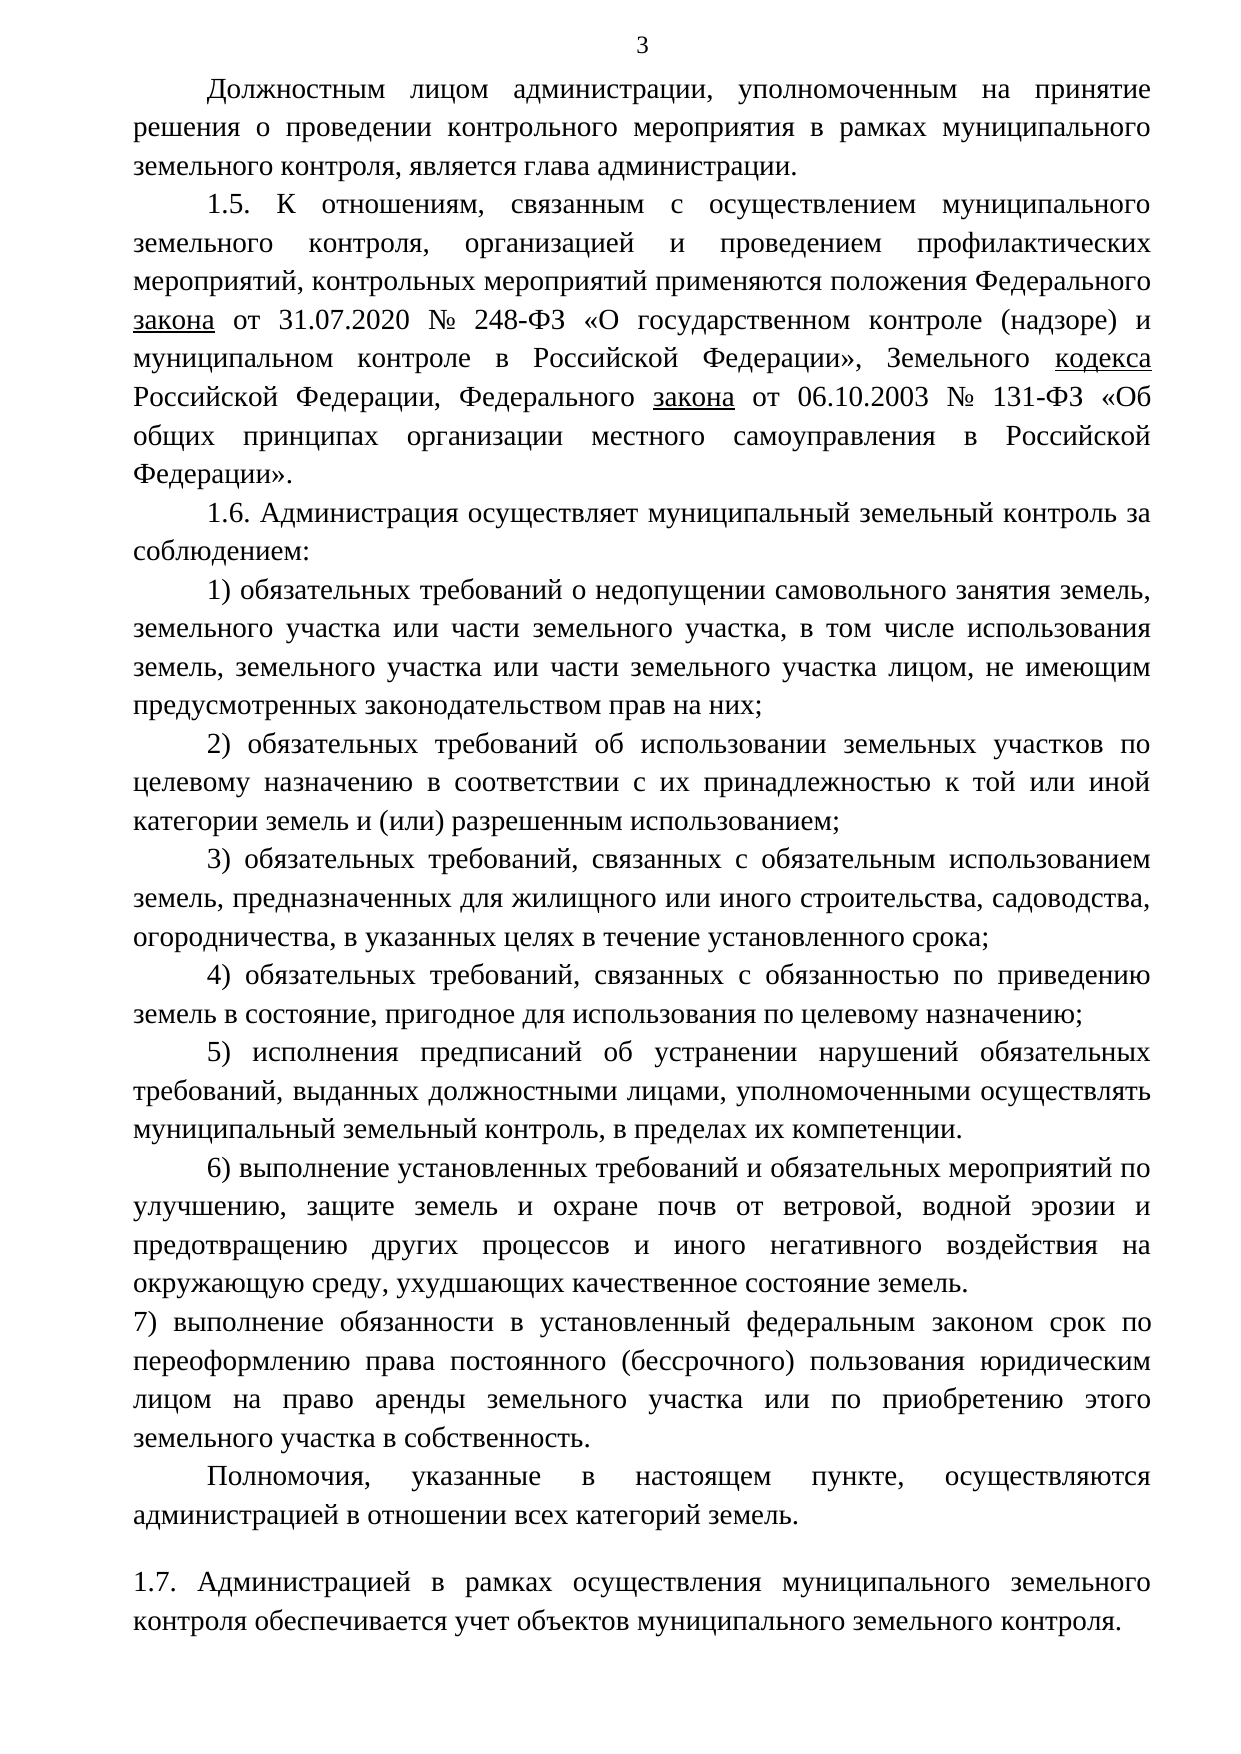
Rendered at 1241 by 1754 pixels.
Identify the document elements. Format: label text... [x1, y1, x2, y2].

text 1.5. К отношениям, связанным с осуществлением муниципального земельного контроля, организацией и проведением профилактических мероприятий, контрольных мероприятий применяются положения Федерального закона от 31.07.2020 № 248-ФЗ «О государственном контроле (надзоре) и муниципальном контроле в Российской Федерации», Земельного кодекса Российской Федерации, Федерального закона от 06.10.2003 № 131-ФЗ «Об общих принципах организации местного самоуправления в Российской Федерации». [133, 186, 1152, 490]
text 6) выполнение установленных требований и обязательных мероприятий по улучшению, защите земель и охране почв от ветровой, водной эрозии и предотвращению других процессов и иного негативного воздействия на окружающую среду, ухудшающих качественное состояние земель. [133, 1150, 1152, 1299]
text 1) обязательных требований о недопущении самовольного занятия земель, земельного участка или части земельного участка, в том числе использования земель, земельного участка или части земельного участка лицом, не имеющим предусмотренных законодательством прав на них; [133, 572, 1152, 721]
text 3) обязательных требований, связанных с обязательным использованием земель, предназначенных для жилищного или иного строительства, садоводства, огородничества, в указанных целях в течение установленного срока; [133, 842, 1152, 952]
text 5) исполнения предписаний об устранении нарушений обязательных требований, выданных должностными лицами, уполномоченными осуществлять муниципальный земельный контроль, в пределах их компетенции. [133, 1034, 1152, 1145]
text 4) обязательных требований, связанных с обязанностью по приведению земель в состояние, пригодное для использования по целевому назначению; [133, 957, 1152, 1029]
text 2) обязательных требований об использовании земельных участков по целевому назначению в соответствии с их принадлежностью к той или иной категории земель и (или) разрешенным использованием; [133, 726, 1152, 837]
text Полномочия, указанные в настоящем пункте, осуществляются администрацией в отношении всех категорий земель. [133, 1458, 1152, 1530]
text Должностным лицом администрации, уполномоченным на принятие решения о проведении контрольного мероприятия в рамках муниципального земельного контроля, является глава администрации. [133, 71, 1152, 181]
text 7) выполнение обязанности в установленный федеральным законом срок по переоформлению права постоянного (бессрочного) пользования юридическим лицом на право аренды земельного участка или по приобретению этого земельного участка в собственность. [133, 1304, 1152, 1453]
text 1.7. Администрацией в рамках осуществления муниципального земельного контроля обеспечивается учет объектов муниципального земельного контроля. [133, 1564, 1152, 1637]
text 1.6. Администрация осуществляет муниципальный земельный контроль за соблюдением: [133, 495, 1152, 567]
